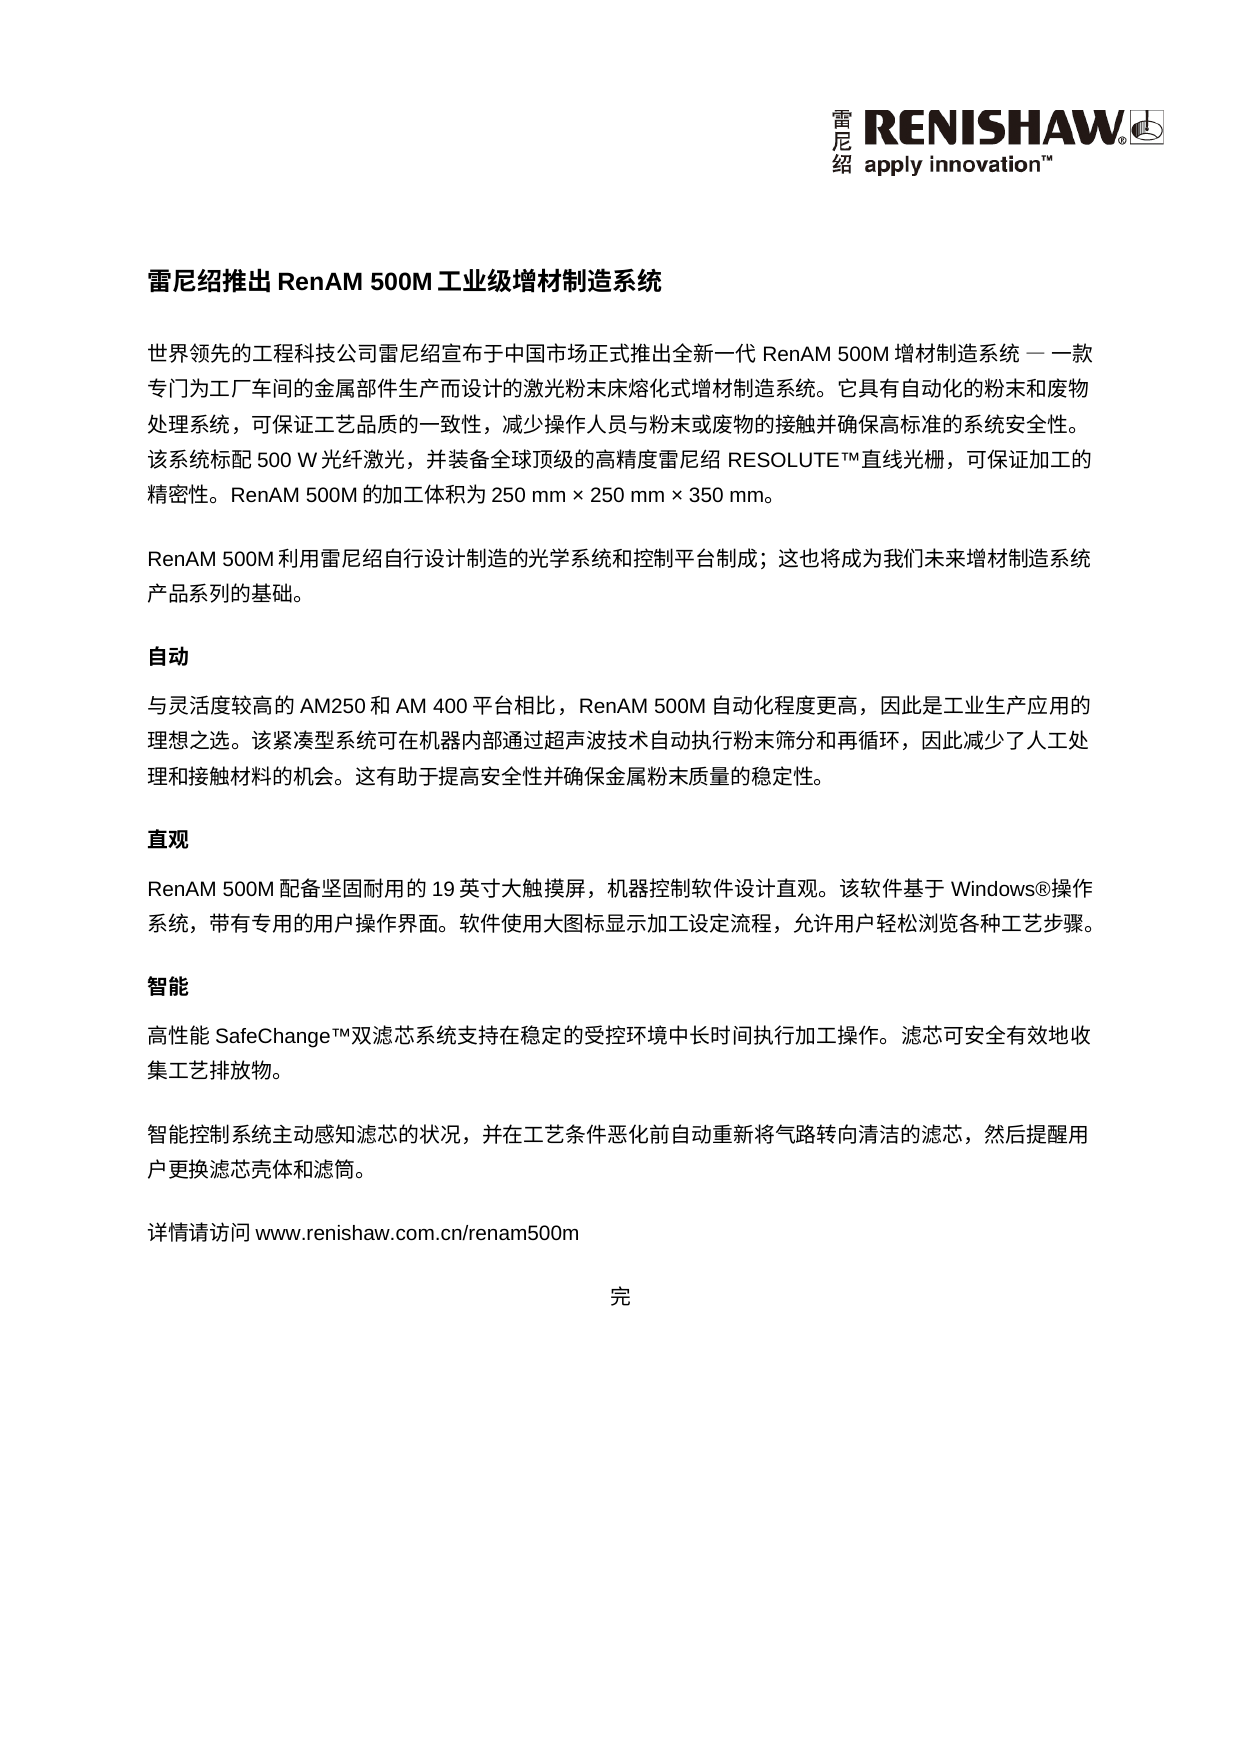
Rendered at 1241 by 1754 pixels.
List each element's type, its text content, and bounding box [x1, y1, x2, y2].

text 智能 [147, 971, 1093, 1001]
text 完 [147, 1280, 1093, 1310]
text 直观 [147, 823, 1093, 853]
text RenAM 500M配备坚固耐用的19英寸大触摸屏，机器控制软件设计直观。该软件基于Windows®操作系统，带有专用的用户操作界面。软件使用大图标显示加工设定流程，允许用户轻松浏览各种工艺步骤。 [147, 872, 1093, 937]
text 与灵活度较高的AM250和AM 400平台相比，RenAM 500M自动化程度更高，因此是工业生产应用的理想之选。该紧凑型系统可在机器内部通过超声波技术自动执行粉末筛分和再循环，因此减少了人工处理和接触材料的机会。这有助于提高安全性并确保金属粉末质量的稳定性。 [147, 689, 1093, 790]
text 智能控制系统主动感知滤芯的状况，并在工艺条件恶化前自动重新将气路转向清洁的滤芯，然后提醒用户更换滤芯壳体和滤筒。 [147, 1118, 1093, 1183]
text 高性能SafeChange™双滤芯系统支持在稳定的受控环境中长时间执行加工操作。滤芯可安全有效地收集工艺排放物。 [147, 1019, 1093, 1085]
text 详情请访问www.renishaw.com.cn/renam500m [147, 1217, 1093, 1247]
picture [832, 110, 1164, 176]
text 自动 [147, 641, 1093, 671]
text RenAM 500M利用雷尼绍自行设计制造的光学系统和控制平台制成；这也将成为我们未来增材制造系统产品系列的基础。 [147, 542, 1093, 607]
text 世界领先的工程科技公司雷尼绍宣布于中国市场正式推出全新一代RenAM 500M增材制造系统 — 一款专门为工厂车间的金属部件生产而设计的激光粉末床熔化式增材制造系统。它具有自动化的粉末和废物处理系统，可保证工艺品质的一致性，减少操作人员与粉末或废物的接触并确保高标准的系统安全性。该系统标配500 W光纤激光，并装备全球顶级的高精度雷尼绍RESOLUTE™直线光栅，可保证加工的精密性。RenAM 500M的加工体积为250 mm × 250 mm × 350 mm。 [147, 337, 1093, 509]
text 雷尼绍推出RenAM 500M工业级增材制造系统 [147, 261, 1093, 298]
